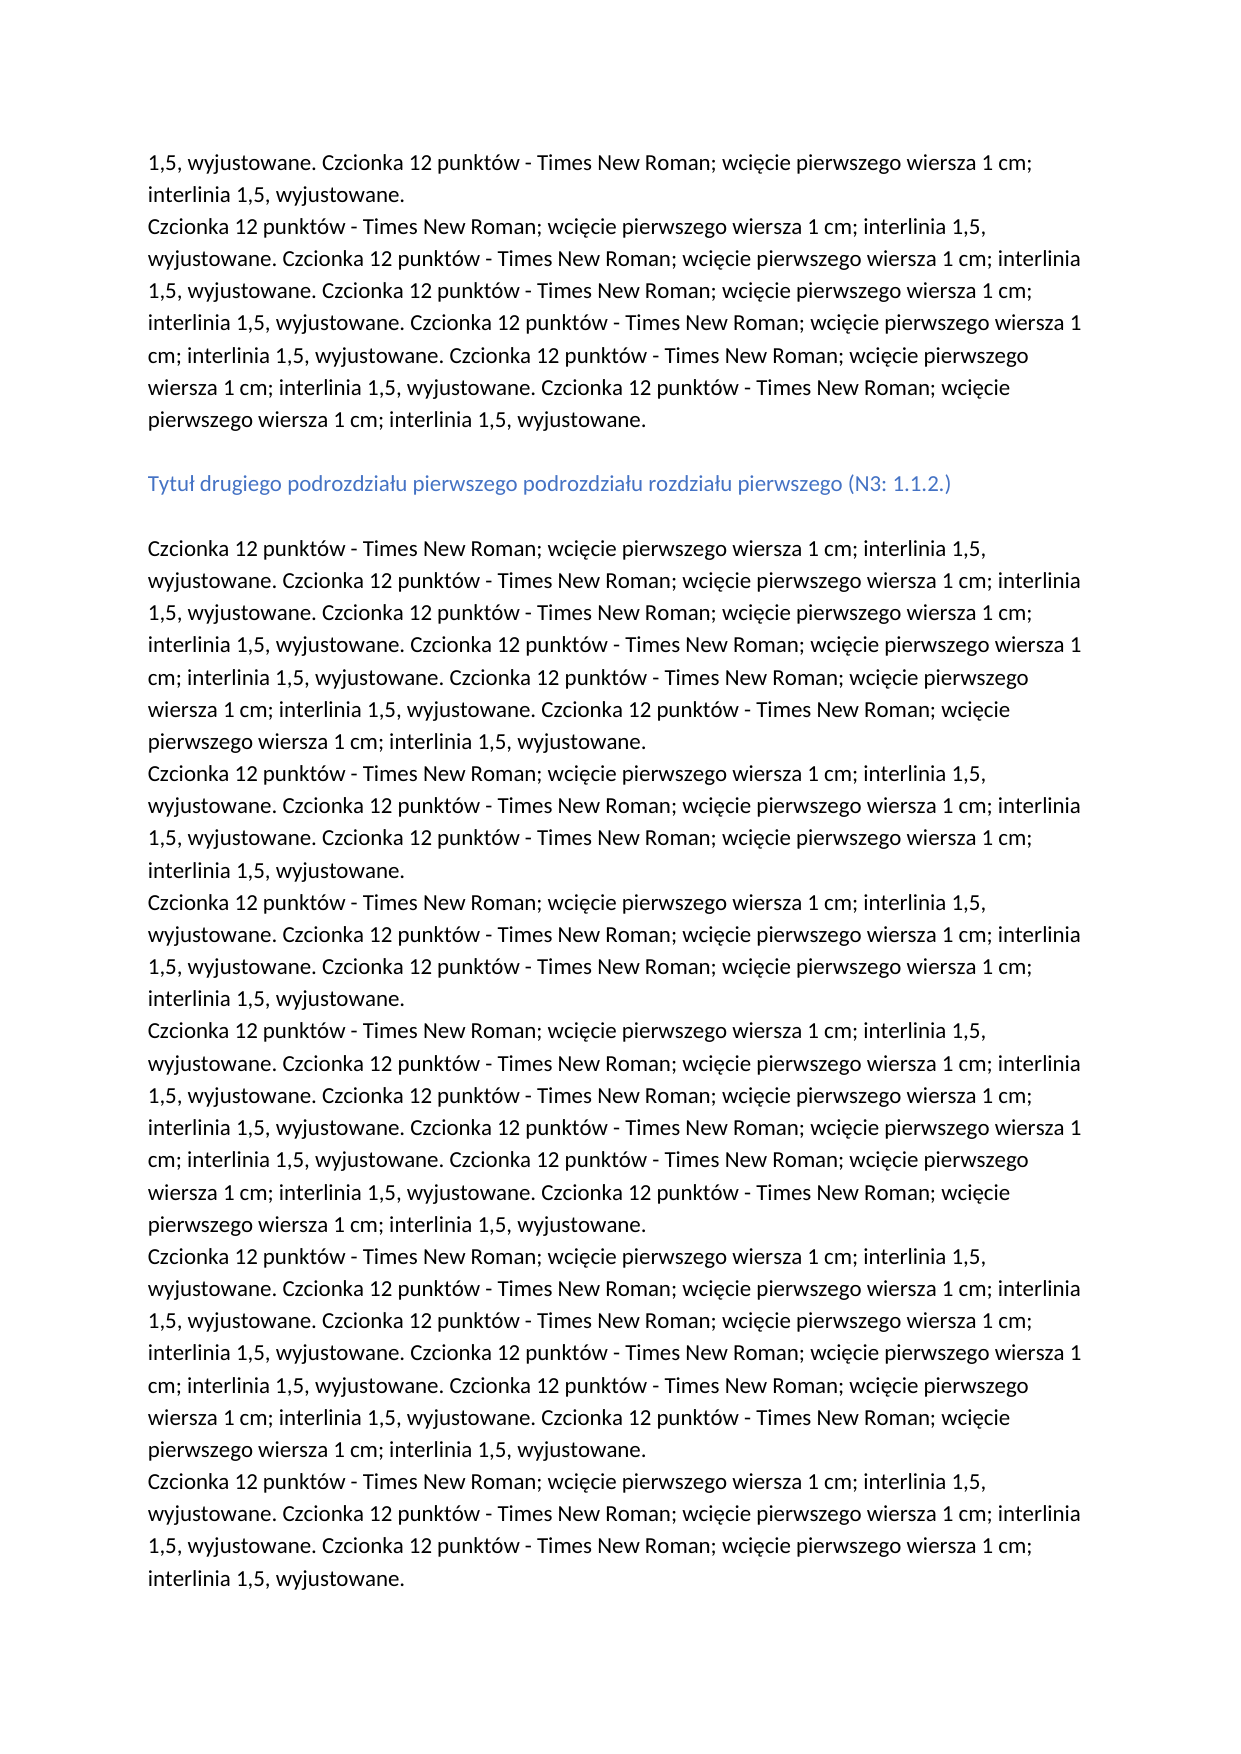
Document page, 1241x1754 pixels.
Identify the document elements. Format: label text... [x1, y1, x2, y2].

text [148, 148, 1093, 208]
text Tytuł drugiego podrozdziału pierwszego podrozdziału rozdziału pierwszego (N3: 1.1.2.) [148, 469, 1093, 497]
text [148, 1467, 1093, 1592]
